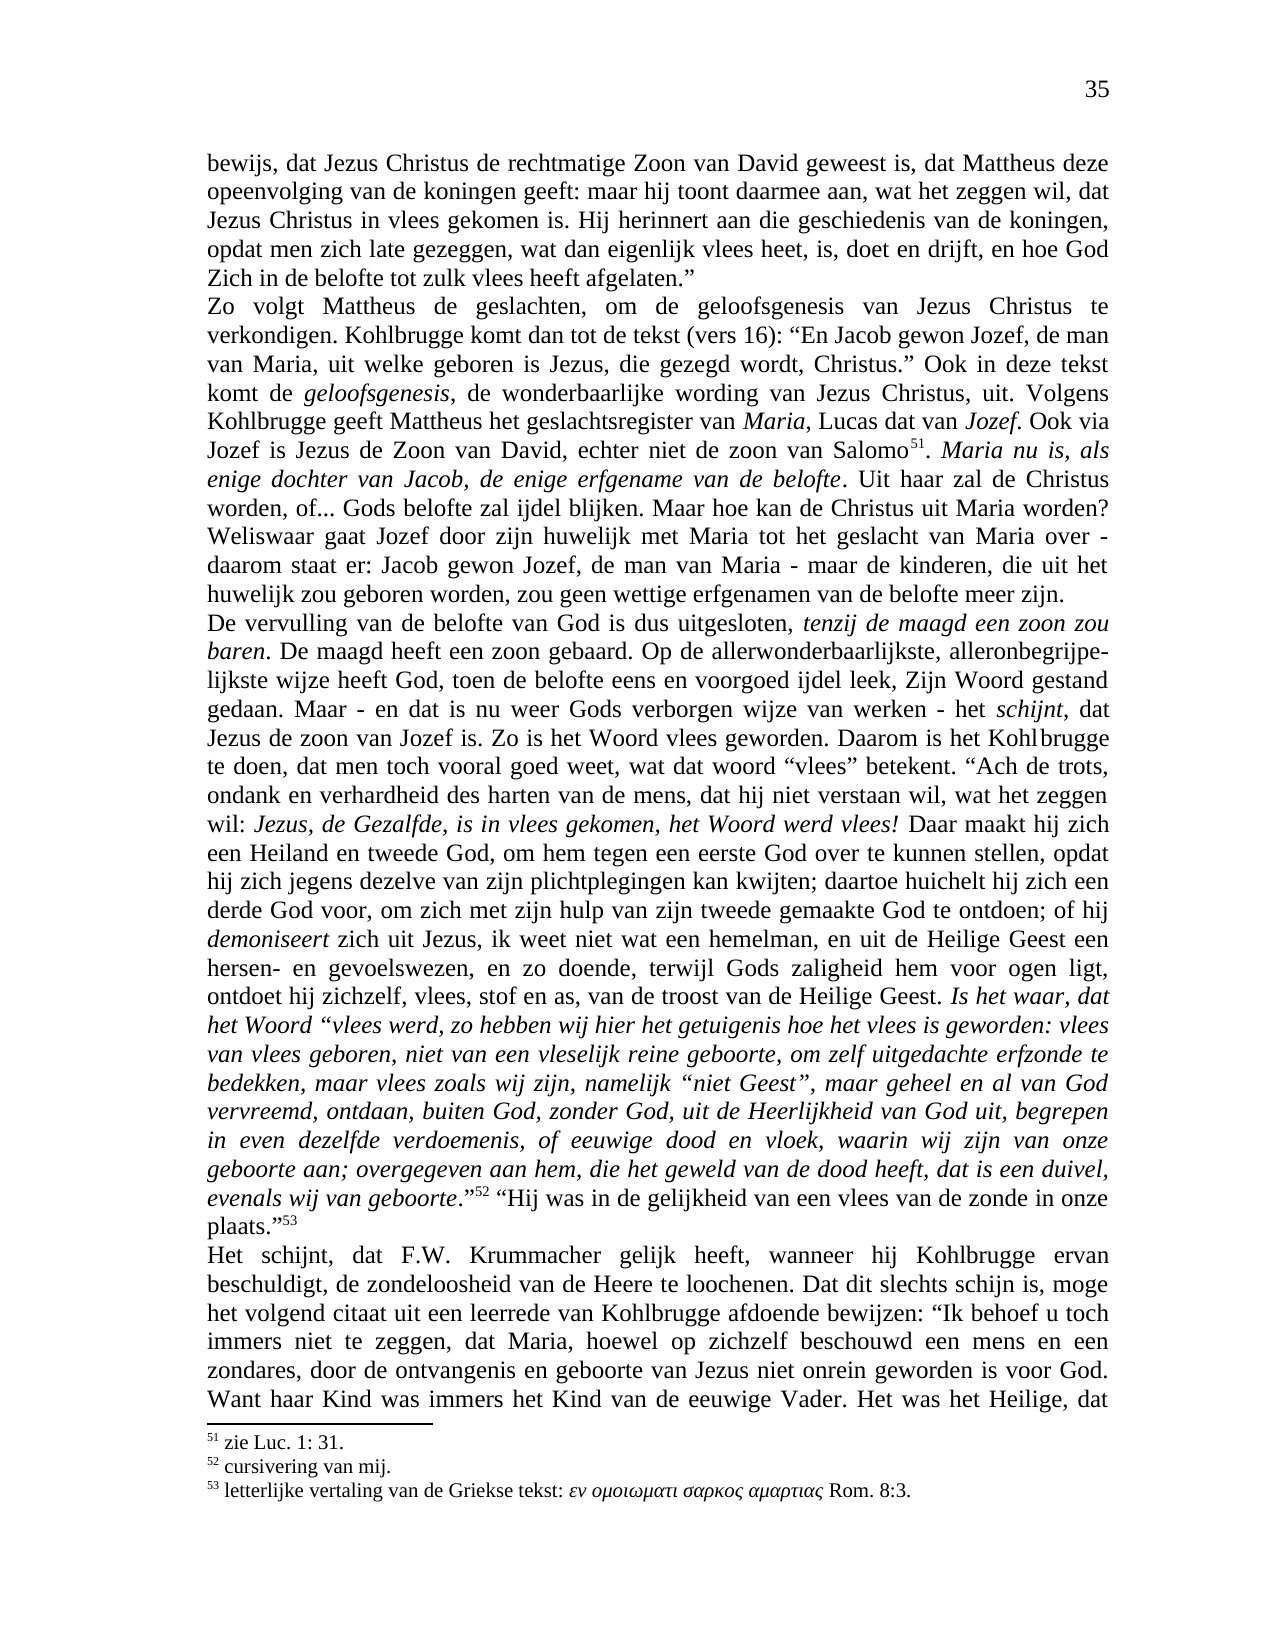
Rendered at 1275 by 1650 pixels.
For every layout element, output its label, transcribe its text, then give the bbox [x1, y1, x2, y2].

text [207, 1240, 1109, 1413]
text Zo volgt Mattheus de geslachten, om de geloofsgenesis van Jezus Christus te verkondigen. Kohlbrugge komt dan tot de tekst (vers 16): “En Jacob gewon Jozef, de man van Maria, uit welke geboren is Jezus, die gezegd wordt, Christus.” Ook in deze tekst komt de geloofsgenesis, de wonderbaarlijke wording van Jezus Christus, uit. Volgens Kohlbrugge geeft Mattheus het geslachtsregister van Maria, Lucas dat van Jozef. Ook via Jozef is Jezus de Zoon van David, echter niet de zoon van Salomo. Maria nu is, als enige dochter van Jacob, de enige erfgename van de belofte. Uit haar zal de Christus worden, of... Gods belofte zal ijdel blijken. Maar hoe kan de Christus uit Maria worden? Weliswaar gaat Jozef door zijn huwelijk met Maria tot het geslacht van Maria over - daarom staat er: Jacob gewon Jozef, de man van Maria - maar de kinderen, die uit het huwelijk zou geboren worden, zou geen wettige erfgenamen van de belofte meer zijn. [207, 291, 1109, 608]
text De vervulling van de belofte van God is dus uitgesloten, tenzij de maagd een zoon zou baren. De maagd heeft een zoon gebaard. Op de allerwonderbaarlijkste, alleronbegrijpe-lijkste wijze heeft God, toen de belofte eens en voorgoed ijdel leek, Zijn Woord gestand gedaan. Maar - en dat is nu weer Gods verborgen wijze van werken - het schijnt, dat Jezus de zoon van Jozef is. Zo is het Woord vlees geworden. Daarom is het Kohlbrugge te doen, dat men toch vooral goed weet, wat dat woord “vlees” betekent. “Ach de trots, ondank en verhardheid des harten van de mens, dat hij niet verstaan wil, wat het zeggen wil: Jezus, de Gezalfde, is in vlees gekomen, het Woord werd vlees! Daar maakt hij zich een Heiland en tweede God, om hem tegen een eerste God over te kunnen stellen, opdat hij zich jegens dezelve van zijn plichtplegingen kan kwijten; daartoe huichelt hij zich een derde God voor, om zich met zijn hulp van zijn tweede gemaakte God te ontdoen; of hij demoniseert zich uit Jezus, ik weet niet wat een hemelman, en uit de Heilige Geest een hersen- en gevoelswezen, en zo doende, terwijl Gods zaligheid hem voor ogen ligt, ontdoet hij zichzelf, vlees, stof en as, van de troost van de Heilige Geest. Is het waar, dat het Woord “vlees werd, zo hebben wij hier het getuigenis hoe het vlees is geworden: vlees van vlees geboren, niet van een vleselijk reine geboorte, om zelf uitgedachte erfzonde te bedekken, maar vlees zoals wij zijn, namelijk “niet Geest”, maar geheel en al van God vervreemd, ontdaan, buiten God, zonder God, uit de Heerlijkheid van God uit, begrepen in even dezelfde verdoemenis, of eeuwige dood en vloek, waarin wij zijn van onze geboorte aan; overgegeven aan hem, die het geweld van de dood heeft, dat is een duivel, evenals wij van geboorte.” “Hij was in de gelijkheid van een vlees van de zonde in onze plaats.” [207, 608, 1109, 1240]
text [207, 148, 1109, 291]
